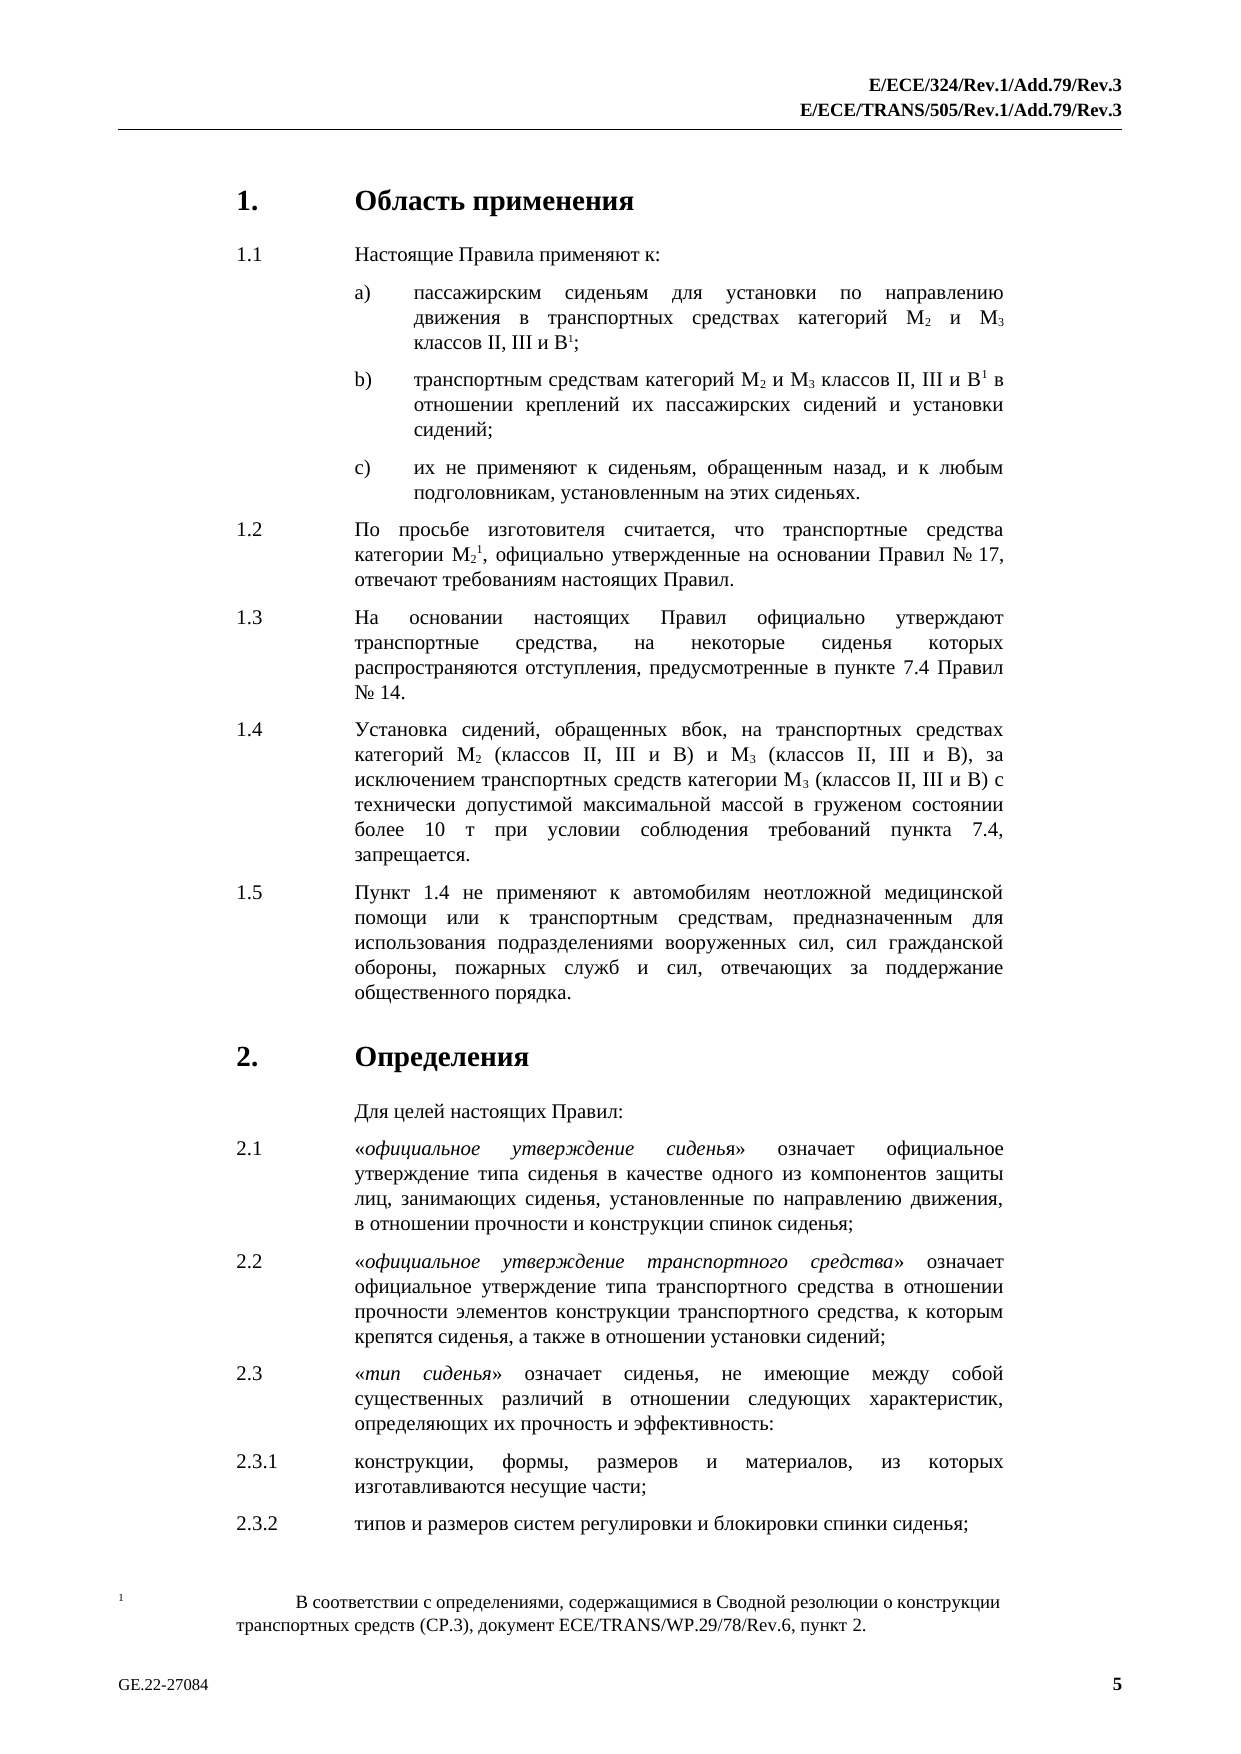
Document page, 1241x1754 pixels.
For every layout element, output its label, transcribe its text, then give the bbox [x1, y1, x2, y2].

text 2.2 «официальное утверждение транспортного средства» означает официальное утверждение типа транспортного средства в отношении прочности элементов конструкции транспортного средства, к которым крепятся сиденья, а также в отношении установки сидений; [236, 1248, 1004, 1348]
text 1.2 По просьбе изготовителя считается, что транспортные средства категории M21, официально утвержденные на основании Правил № 17, отвечают требованиям настоящих Правил. [236, 516, 1004, 591]
text 1.3 На основании настоящих Правил официально утверждают транспортные средства, на некоторые сиденья которых распространяются отступления, предусмотренные в пункте 7.4 Правил № 14. [236, 604, 1004, 704]
text a) пассажирским сиденьям для установки по направлению движения в транспортных средствах категорий M2 и M3 классов II, III и B; [236, 279, 1004, 354]
text 2.3 «тип сиденья» означает сиденья, не имеющие между собой существенных различий в отношении следующих характеристик, определяющих их прочность и эффективность: [236, 1360, 1004, 1435]
text 1. Область применения [118, 185, 1004, 216]
text 2. Определения [118, 1041, 1004, 1073]
text с) их не применяют к сиденьям, обращенным назад, и к любым подголовникам, установленным на этих сиденьях. [236, 454, 1004, 504]
text 1.1 Настоящие Правила применяют к: [236, 241, 1004, 266]
text 2.3.1 конструкции, формы, размеров и материалов, из которых изготавливаются несущие части; [236, 1448, 1004, 1498]
text 1.5 Пункт 1.4 не применяют к автомобилям неотложной медицинской помощи или к транспортным средствам, предназначенным для использования подразделениями вооруженных сил, сил гражданской обороны, пожарных служб и сил, отвечающих за поддержание общественного порядка. [236, 879, 1004, 1004]
text 2.3.2 типов и размеров систем регулировки и блокировки спинки сиденья; [236, 1510, 1004, 1535]
text 1.4 Установка сидений, обращенных вбок, на транспортных средствах категорий М2 (классов II, III и В) и М3 (классов II, III и В), за исключением транспортных средств категории М3 (классов II, III и В) с технически допустимой максимальной массой в груженом состоянии более 10 т при условии соблюдения требований пункта 7.4, запрещается. [236, 716, 1004, 866]
text b) транспортным средствам категорий M2 и M3 классов II, III и B1 в отношении креплений их пассажирских сидений и установки сидений; [236, 366, 1004, 441]
text Для целей настоящих Правил: [236, 1098, 1004, 1123]
text 2.1 «официальное утверждение сиденья» означает официальное утверждение типа сиденья в качестве одного из компонентов защиты лиц, занимающих сиденья, установленные по направлению движения, в отношении прочности и конструкции спинок сиденья; [236, 1135, 1004, 1235]
